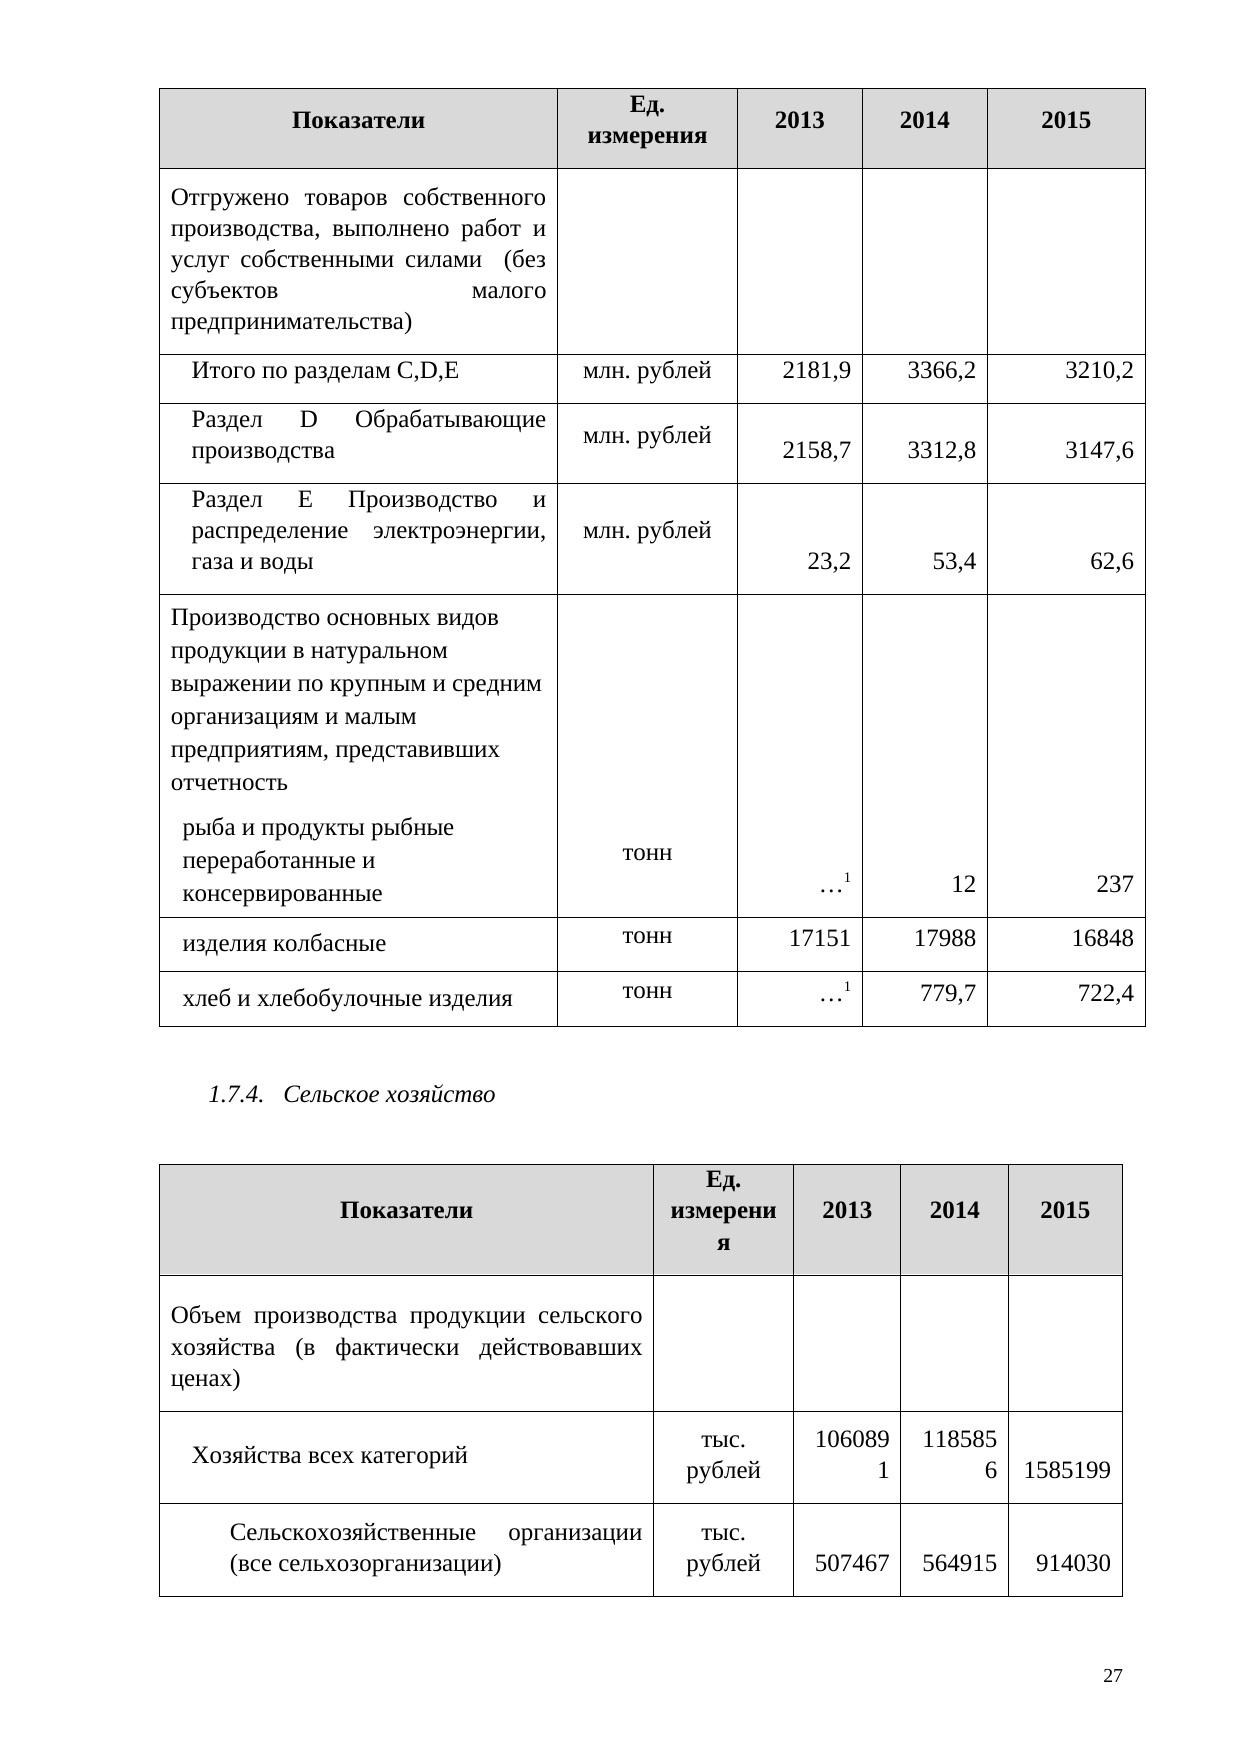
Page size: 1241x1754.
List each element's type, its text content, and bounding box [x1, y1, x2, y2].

table_cell 3210,2 [988, 355, 1145, 403]
table_header Ед. измерения [654, 1165, 793, 1274]
table_cell тыс. рублей [654, 1412, 793, 1503]
table_cell Хозяйства всех категорий [160, 1412, 653, 1503]
table_cell Объем производства продукции сельского хозяйства (в фактически действовавших ценах) [160, 1276, 653, 1411]
table_cell 17151 [738, 918, 862, 971]
table_cell 1060891 [794, 1412, 900, 1503]
table_header Показатели [160, 1165, 653, 1274]
table_cell тонн [558, 918, 737, 971]
table_header 2015 [1009, 1165, 1122, 1274]
table_cell хлеб и хлебобулочные изделия [160, 972, 557, 1026]
table_cell 1585199 [1009, 1412, 1122, 1503]
table_cell Раздел D Обрабатывающие производства [160, 404, 557, 483]
table_cell Производство основных видов продукции в натуральном выражении по крупным и средним организациям и малым предприятиям, представивших отчетность [160, 595, 557, 806]
table_cell рыба и продукты рыбные переработанные и консервированные [160, 806, 557, 917]
table_cell 16848 [988, 918, 1145, 971]
table_header 2014 [901, 1165, 1008, 1274]
table_cell [738, 169, 862, 354]
table_header 2015 [988, 89, 1145, 168]
table_cell 2158,7 [738, 404, 862, 483]
table_cell [901, 1276, 1008, 1411]
table_cell 17988 [863, 918, 987, 971]
table_cell [863, 169, 987, 354]
table_cell [738, 595, 862, 806]
table_header Показатели [160, 89, 557, 168]
table_header 2013 [794, 1165, 900, 1274]
table_header 2014 [863, 89, 987, 168]
table_cell 12 [863, 806, 987, 917]
table_cell 53,4 [863, 484, 987, 594]
table_cell Итого по разделам C,D,E [160, 355, 557, 403]
table_cell млн. рублей [558, 355, 737, 403]
table_cell 3366,2 [863, 355, 987, 403]
table_cell изделия колбасные [160, 918, 557, 971]
table_cell 23,2 [738, 484, 862, 594]
table_cell 914030 [1009, 1504, 1122, 1596]
table_cell тыс. рублей [654, 1504, 793, 1596]
table_cell 564915 [901, 1504, 1008, 1596]
table_cell [988, 595, 1145, 806]
table_cell 2181,9 [738, 355, 862, 403]
subtitle Сельское хозяйство [208, 1079, 1133, 1108]
table_cell 722,4 [988, 972, 1145, 1026]
table_cell тонн [558, 806, 737, 917]
table_header Ед. измерения [558, 89, 737, 168]
table_cell 3312,8 [863, 404, 987, 483]
table_cell Отгружено товаров собственного производства, выполнено работ и услуг собственными силами (без субъектов малого предпринимательства) [160, 169, 557, 354]
table_cell млн. рублей [558, 484, 737, 594]
table_cell 779,7 [863, 972, 987, 1026]
table_cell 237 [988, 806, 1145, 917]
table_cell [1009, 1276, 1122, 1411]
table_cell Сельскохозяйственные организации (все сельхозорганизации) [160, 1504, 653, 1596]
table_cell 3147,6 [988, 404, 1145, 483]
table_cell [558, 595, 737, 806]
table_cell [988, 169, 1145, 354]
table_cell …1 [738, 972, 862, 1026]
table_header 2013 [738, 89, 862, 168]
table_cell 1185856 [901, 1412, 1008, 1503]
table_cell млн. рублей [558, 404, 737, 483]
table_cell [863, 595, 987, 806]
table_cell 507467 [794, 1504, 900, 1596]
table_cell [794, 1276, 900, 1411]
table_cell [654, 1276, 793, 1411]
table_cell тонн [558, 972, 737, 1026]
table_cell [558, 169, 737, 354]
table_cell Раздел Е Производство и распределение электроэнергии, газа и воды [160, 484, 557, 594]
table_cell …1 [738, 806, 862, 917]
table_cell 62,6 [988, 484, 1145, 594]
